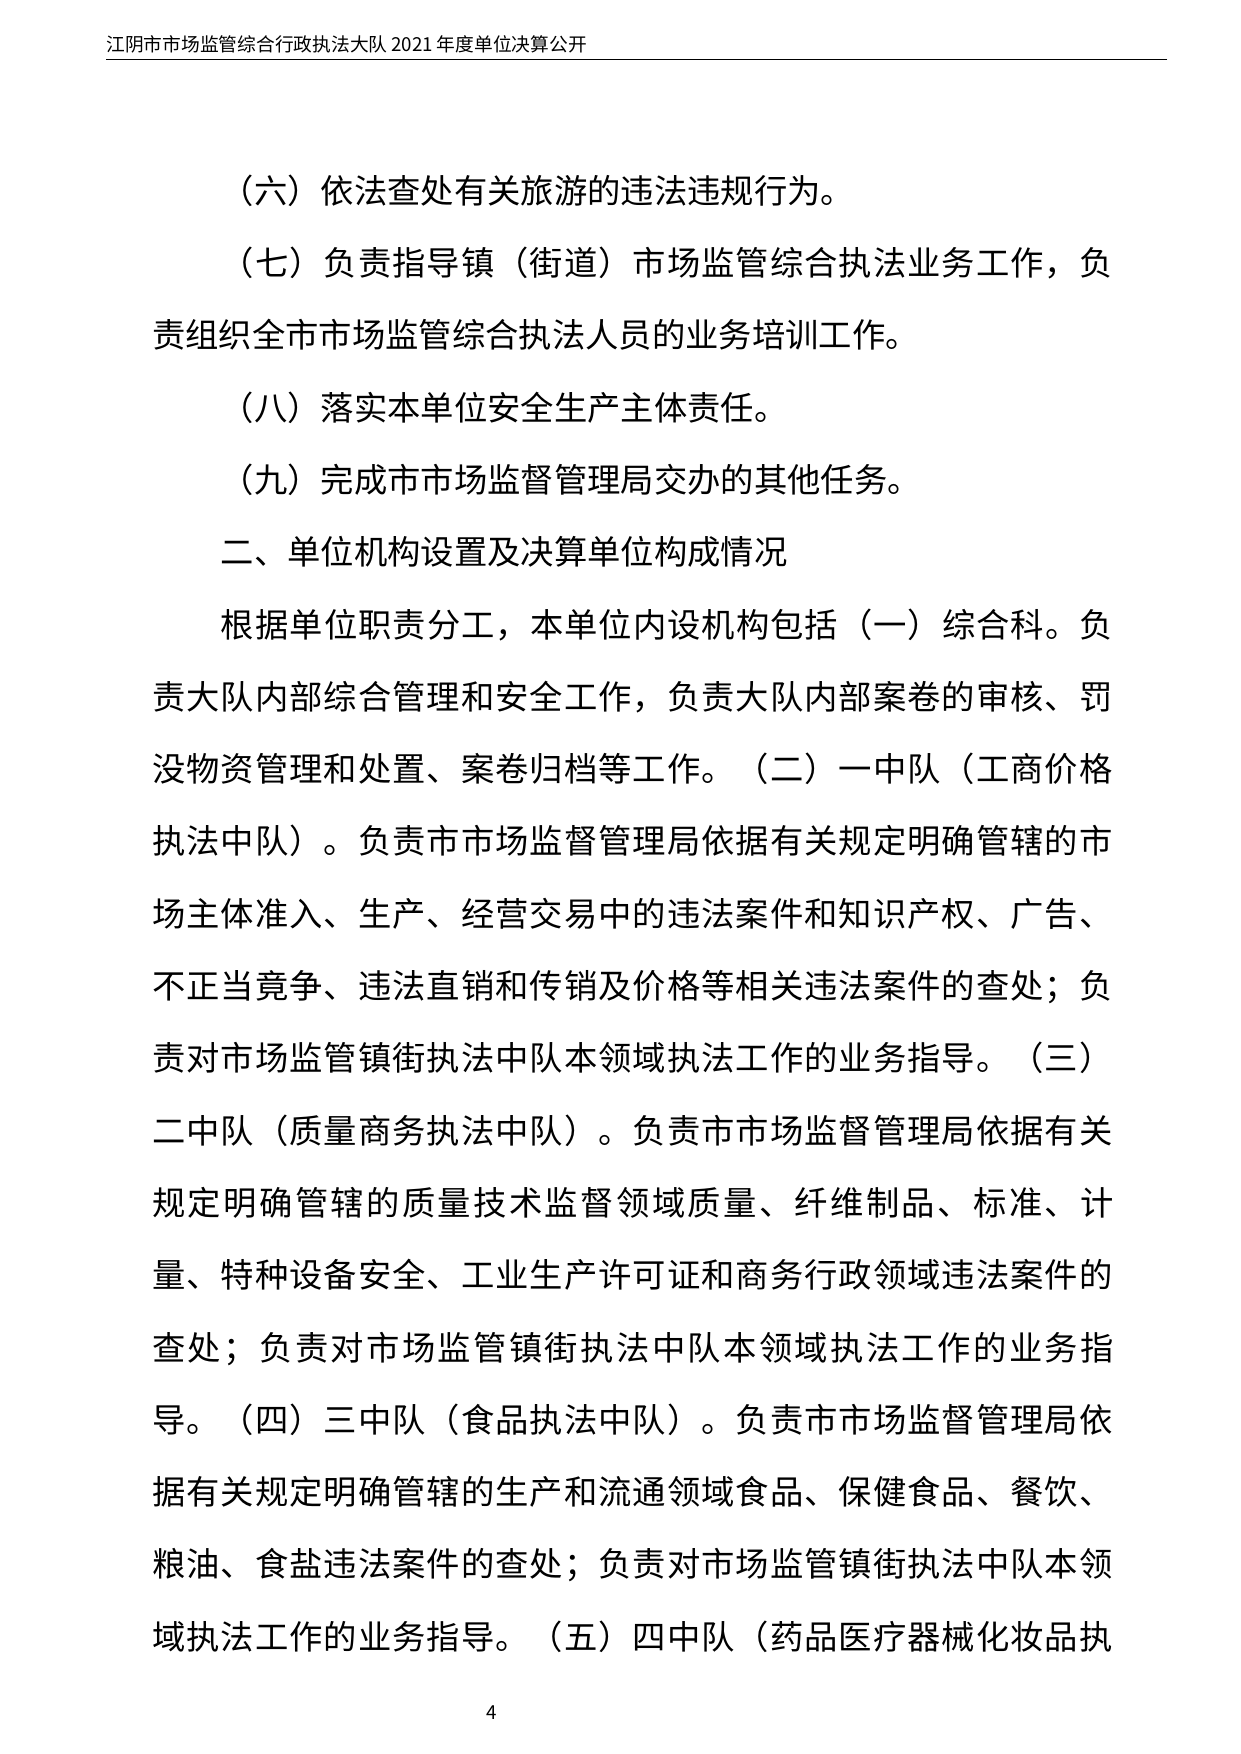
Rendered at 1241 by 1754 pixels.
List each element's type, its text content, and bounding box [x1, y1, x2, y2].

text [152, 598, 1115, 1659]
text （六）依法查处有关旅游的违法违规行为。 [152, 164, 1115, 213]
text 二、单位机构设置及决算单位构成情况 [152, 526, 1115, 574]
text （八）落实本单位安全生产主体责任。 [152, 381, 1115, 430]
text （七）负责指导镇（街道）市场监管综合执法业务工作，负责组织全市市场监管综合执法人员的业务培训工作。 [152, 237, 1115, 357]
text （九）完成市市场监督管理局交办的其他任务。 [152, 454, 1115, 502]
